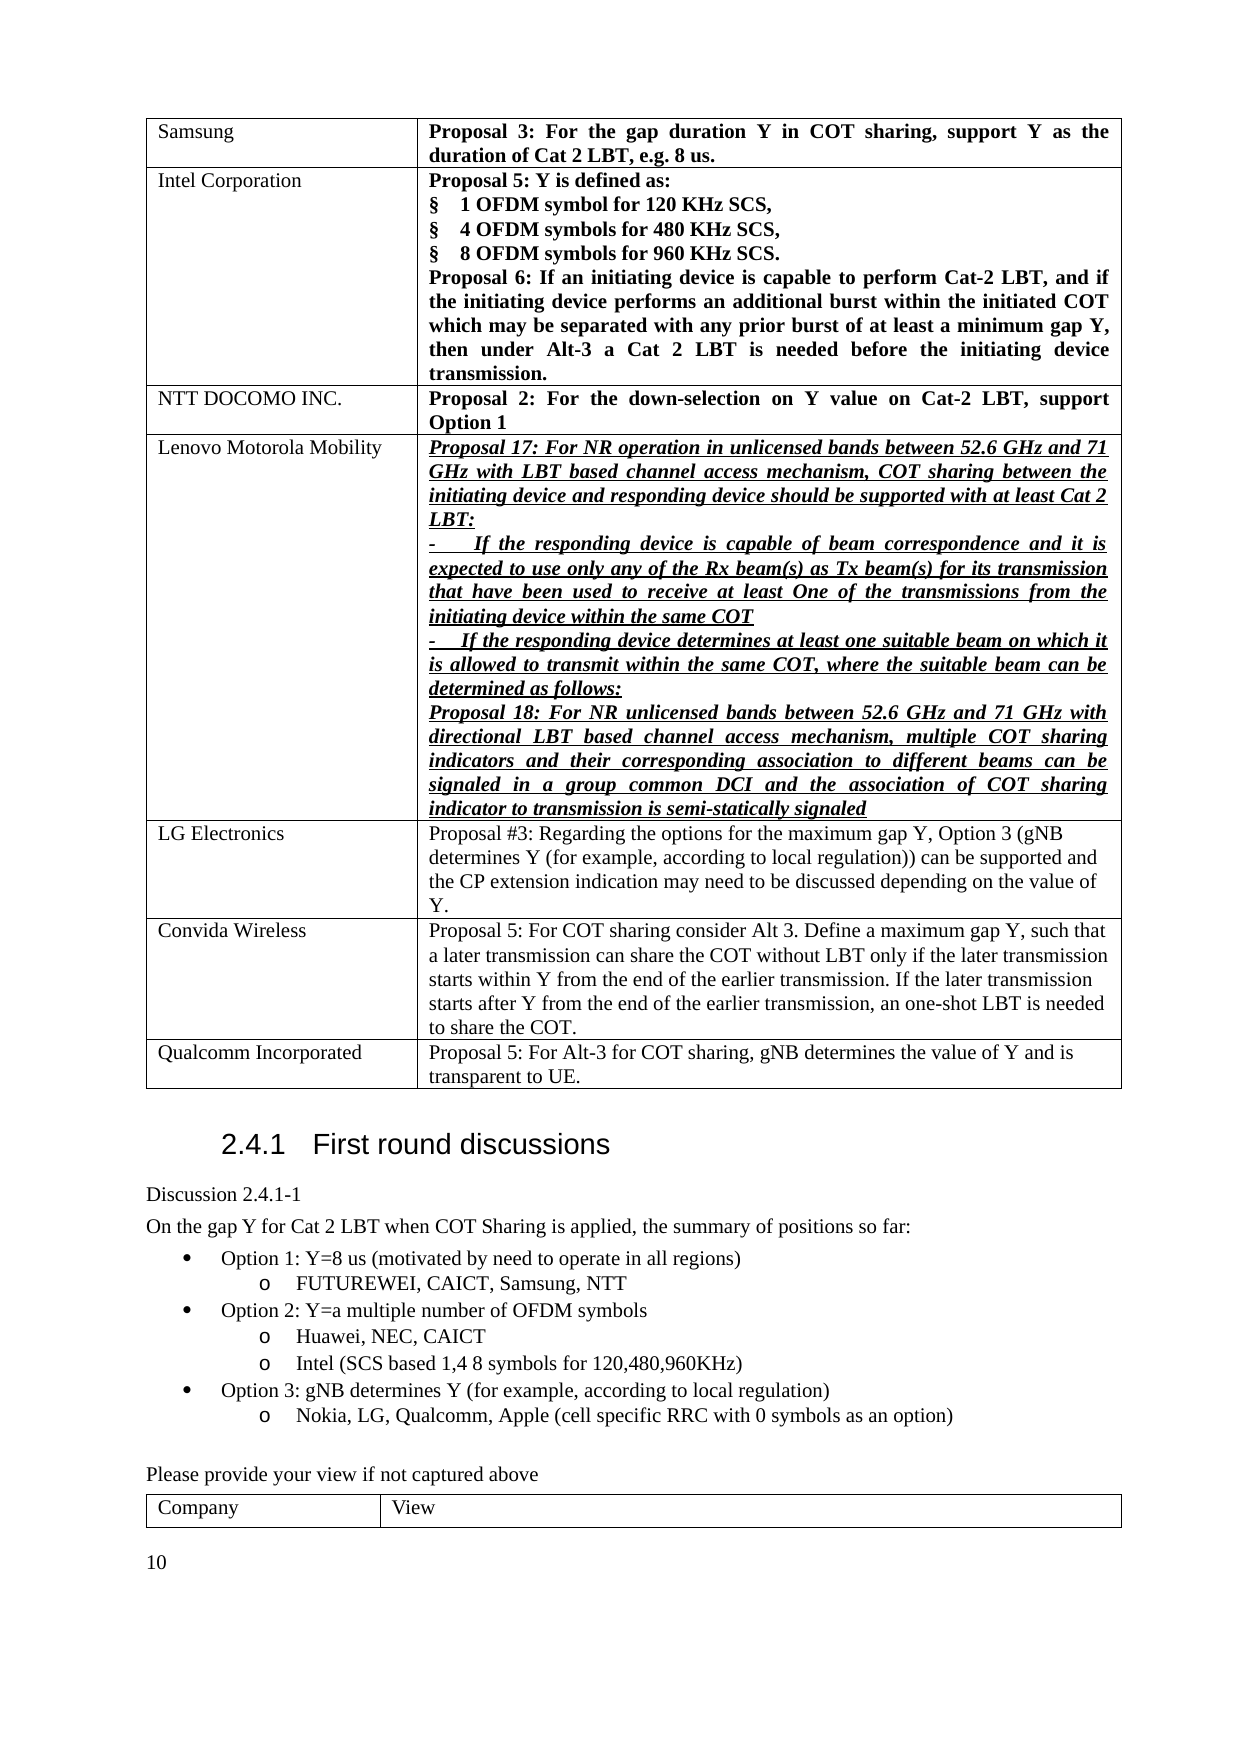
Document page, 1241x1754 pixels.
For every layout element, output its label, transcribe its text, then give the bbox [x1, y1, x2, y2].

table_header View [381, 1495, 1121, 1527]
table_cell NTT DOCOMO INC. [147, 386, 417, 434]
list Option 3: gNB determines Y (for example, according to local regulation) [183, 1377, 1122, 1402]
table_cell Lenovo Motorola Mobility [147, 435, 417, 820]
text Discussion 2.4.1-1 [146, 1182, 1122, 1206]
table_cell LG Electronics [147, 821, 417, 917]
list Intel (SCS based 1,4 8 symbols for 120,480,960KHz) [258, 1351, 1122, 1376]
list FUTUREWEI, CAICT, Samsung, NTT [258, 1271, 1122, 1297]
table_cell Proposal 5: For Alt-3 for COT sharing, gNB determines the value of Y and is transparent to UE. [418, 1040, 1121, 1088]
subtitle First round discussions [221, 1127, 1122, 1161]
table_header Company [147, 1495, 380, 1527]
list Option 1: Y=8 us (motivated by need to operate in all regions) [183, 1246, 1122, 1270]
list Huawei, NEC, CAICT [258, 1323, 1122, 1349]
table_cell Samsung [147, 119, 417, 167]
list Option 2: Y=a multiple number of OFDM symbols [183, 1298, 1122, 1322]
table_cell Convida Wireless [147, 919, 417, 1039]
list Nokia, LG, Qualcomm, Apple (cell specific RRC with 0 symbols as an option) [258, 1403, 1122, 1428]
table_cell Proposal 3: For the gap duration Y in COT sharing, support Y as the duration of Cat 2 LBT, e.g. 8 us. [418, 119, 1121, 167]
table_cell Intel Corporation [147, 168, 417, 385]
table_cell Proposal #3: Regarding the options for the maximum gap Y, Option 3 (gNB determines Y (for example, according to local regulation)) can be supported and the CP extension indication may need to be discussed depending on the value of Y. [418, 821, 1121, 917]
text On the gap Y for Cat 2 LBT when COT Sharing is applied, the summary of positions so far: [146, 1214, 1122, 1238]
table_cell Proposal 17: For NR operation in unlicensed bands between 52.6 GHz and 71 GHz with LBT based channel access mechanism, COT sharing between the initiating device and responding device should be supported with at least Cat 2 LBT: - If the responding device is capable of beam correspondence and it is expected to use only any of the Rx beam(s) as Tx beam(s) for its transmission that have been used to receive at least One of the transmissions from the initiating device within the same COT - If the responding device determines at least one suitable beam on which it is allowed to transmit within the same COT, where the suitable beam can be determined as follows: Proposal 18: For NR unlicensed bands between 52.6 GHz and 71 GHz with directional LBT based channel access mechanism, multiple COT sharing indicators and their corresponding association to different beams can be signaled in a group common DCI and the association of COT sharing indicator to transmission is semi-statically signaled [418, 435, 1121, 820]
text Please provide your view if not captured above [146, 1462, 1122, 1486]
table_cell Qualcomm Incorporated [147, 1040, 417, 1088]
table_cell Proposal 2: For the down-selection on Y value on Cat-2 LBT, support Option 1 [418, 386, 1121, 434]
table_cell Proposal 5: For COT sharing consider Alt 3. Define a maximum gap Y, such that a later transmission can share the COT without LBT only if the later transmission starts within Y from the end of the earlier transmission. If the later transmission starts after Y from the end of the earlier transmission, an one-shot LBT is needed to share the COT. [418, 919, 1121, 1039]
table_cell Proposal 5: Y is defined as: § 1 OFDM symbol for 120 KHz SCS, § 4 OFDM symbols for 480 KHz SCS, § 8 OFDM symbols for 960 KHz SCS. Proposal 6: If an initiating device is capable to perform Cat-2 LBT, and if the initiating device performs an additional burst within the initiated COT which may be separated with any prior burst of at least a minimum gap Y, then under Alt-3 a Cat 2 LBT is needed before the initiating device transmission. [418, 168, 1121, 385]
